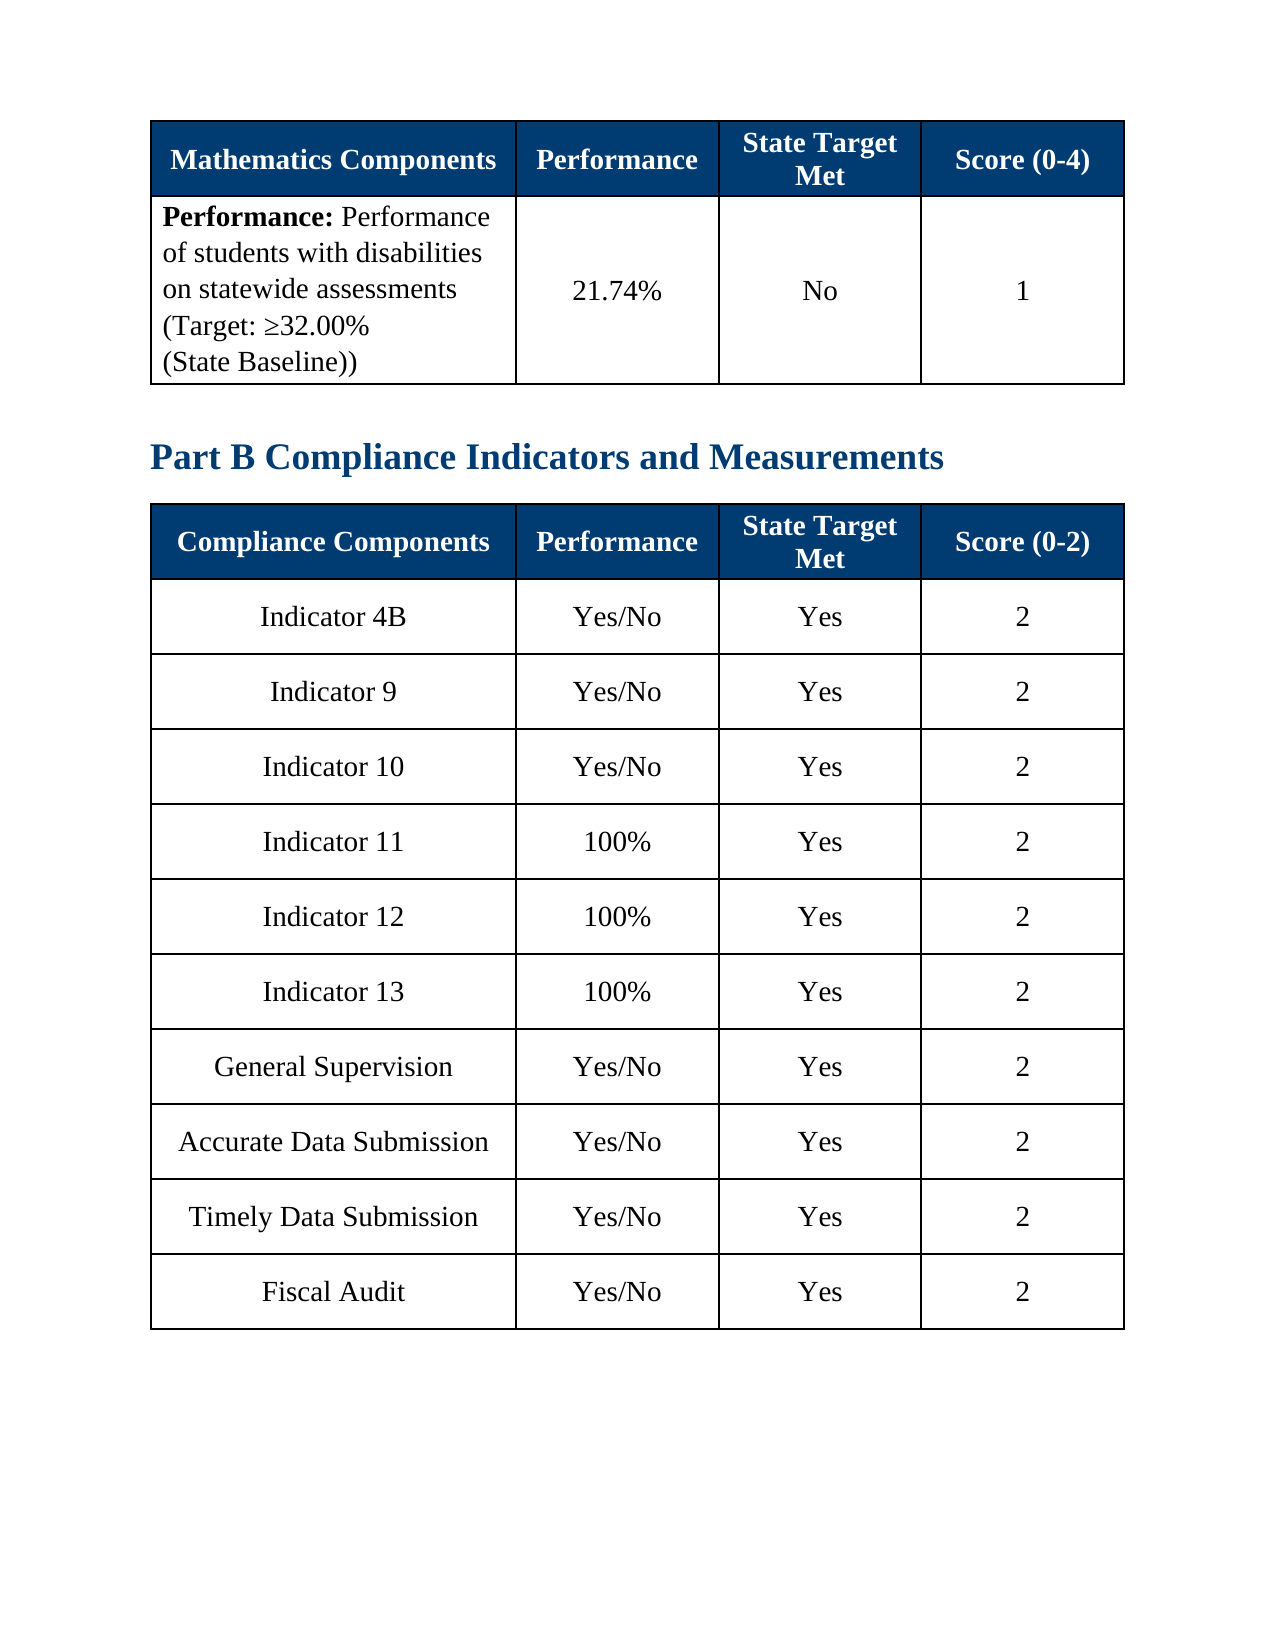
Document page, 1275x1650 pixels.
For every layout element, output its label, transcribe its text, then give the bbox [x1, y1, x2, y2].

table_cell Yes [720, 1180, 920, 1253]
table_cell Performance: Performance of students with disabilities on statewide assessments (Target: ≥32.00% (State Baseline)) [152, 197, 515, 382]
table_cell 2 [922, 805, 1123, 878]
table_cell Indicator 11 [152, 805, 515, 878]
table_header Score (0-2) [922, 505, 1123, 578]
table_header Compliance Components [152, 505, 515, 578]
table_header Performance [517, 122, 718, 195]
table_cell Indicator 4B [152, 580, 515, 653]
table_cell Yes/No [517, 1180, 718, 1253]
table_cell Yes [720, 580, 920, 653]
table_cell Yes [720, 1105, 920, 1178]
table_cell Timely Data Submission [152, 1180, 515, 1253]
table_cell 21.74% [517, 197, 718, 382]
table_cell 100% [517, 955, 718, 1028]
table_cell Yes [720, 730, 920, 803]
table_cell 2 [922, 655, 1123, 728]
table_cell Yes [720, 805, 920, 878]
table_cell Yes/No [517, 1255, 718, 1328]
table_header State Target Met [720, 505, 920, 578]
table_cell Yes/No [517, 580, 718, 653]
table_cell Yes [720, 955, 920, 1028]
table_cell No [720, 197, 920, 382]
table_cell Yes [720, 880, 920, 953]
table_cell Yes/No [517, 1105, 718, 1178]
table_cell Yes [720, 1255, 920, 1328]
table_cell Yes/No [517, 730, 718, 803]
table_cell 100% [517, 805, 718, 878]
table_cell Indicator 9 [152, 655, 515, 728]
table_cell Yes [720, 1030, 920, 1103]
table_cell Yes [720, 655, 920, 728]
table_cell Indicator 13 [152, 955, 515, 1028]
subtitle Part B Compliance Indicators and Measurements [150, 434, 1125, 478]
table_cell 1 [922, 197, 1123, 382]
table_cell 2 [922, 580, 1123, 653]
table_cell 100% [517, 880, 718, 953]
table_cell Indicator 10 [152, 730, 515, 803]
table_cell 2 [922, 1255, 1123, 1328]
table_cell Accurate Data Submission [152, 1105, 515, 1178]
table_cell 2 [922, 880, 1123, 953]
table_cell Yes/No [517, 655, 718, 728]
table_cell 2 [922, 1105, 1123, 1178]
table_cell 2 [922, 955, 1123, 1028]
table_cell General Supervision [152, 1030, 515, 1103]
table_cell 2 [922, 1030, 1123, 1103]
table_header Score (0-4) [922, 122, 1123, 195]
table_cell Yes/No [517, 1030, 718, 1103]
table_cell 2 [922, 1180, 1123, 1253]
table_cell Fiscal Audit [152, 1255, 515, 1328]
table_header State Target Met [720, 122, 920, 195]
table_cell 2 [922, 730, 1123, 803]
table_header Mathematics Components [152, 122, 515, 195]
table_cell Indicator 12 [152, 880, 515, 953]
table_header Performance [517, 505, 718, 578]
